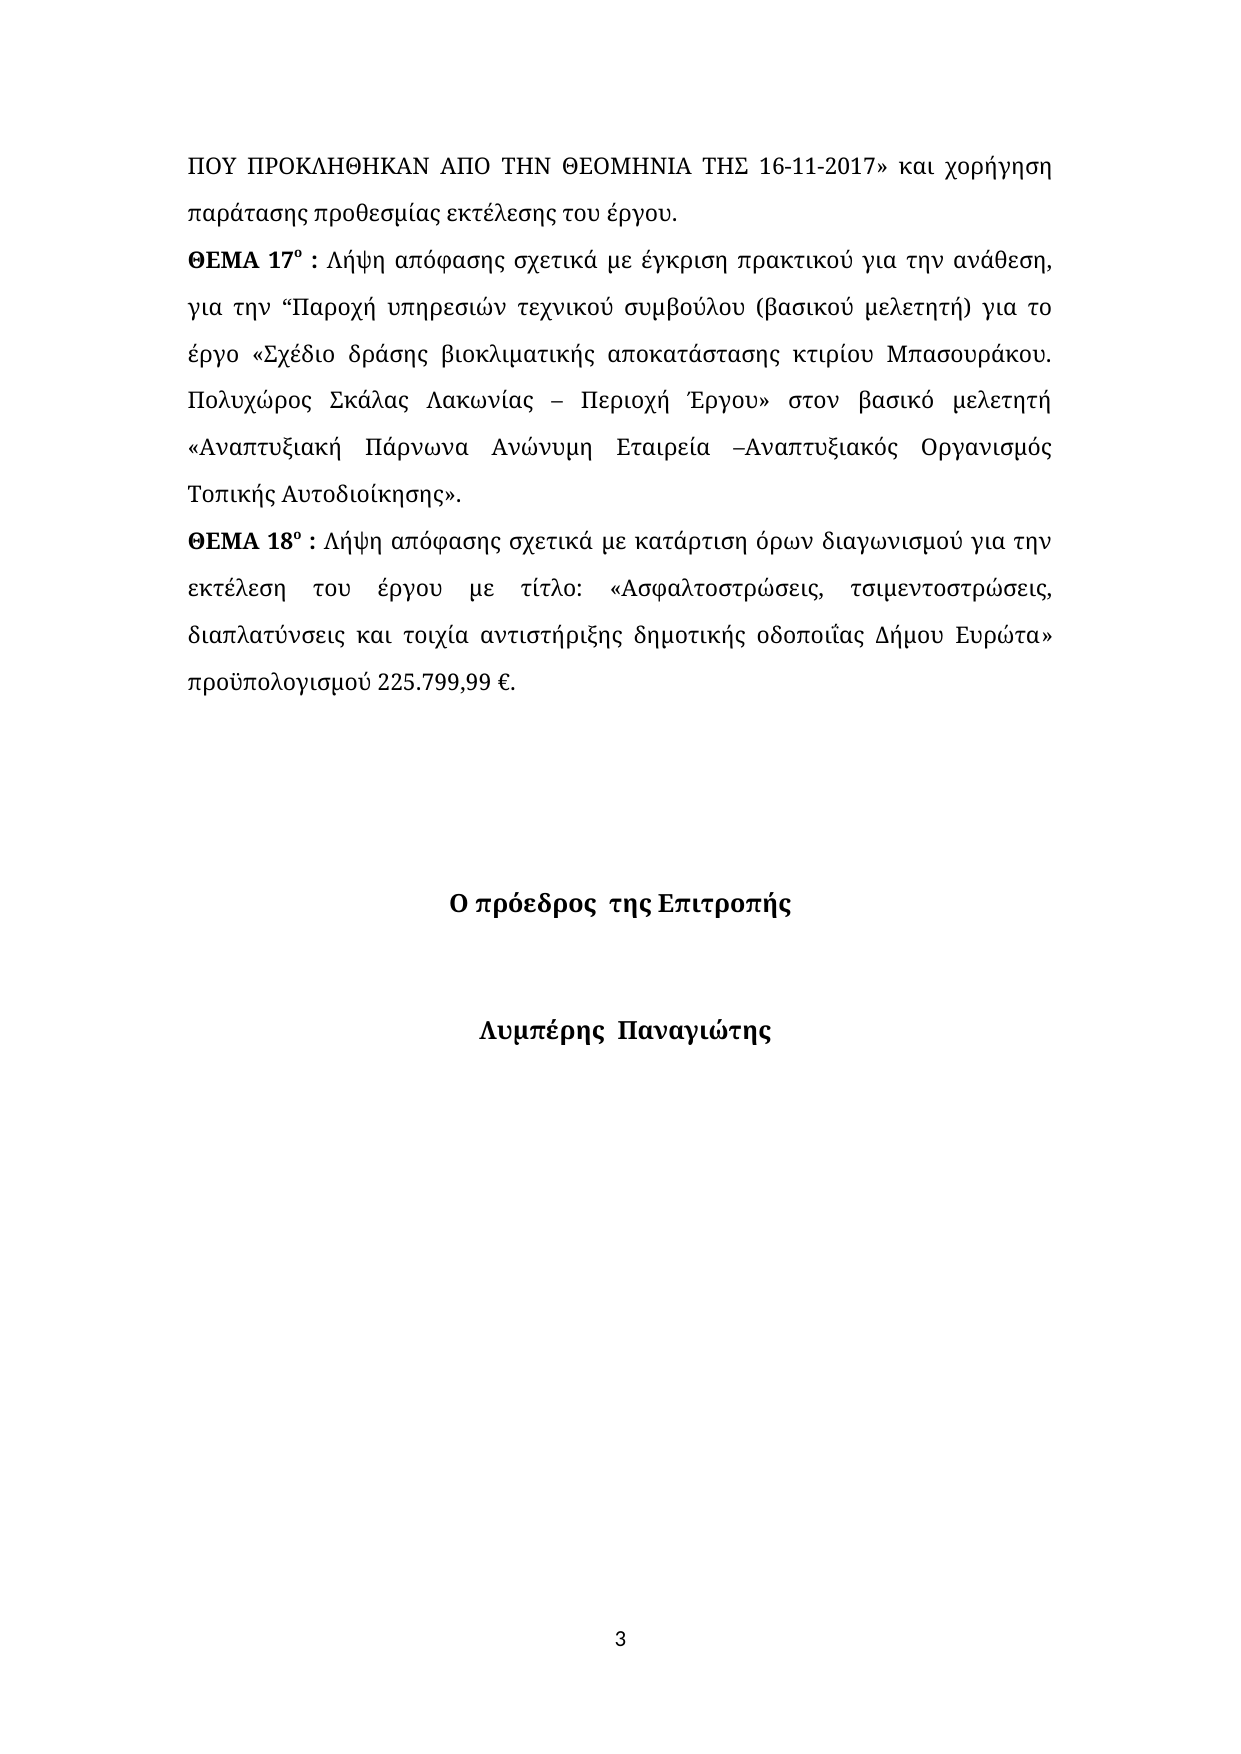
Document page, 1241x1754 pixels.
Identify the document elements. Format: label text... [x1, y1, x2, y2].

text Ο πρόεδρος της Επιτροπής [187, 886, 1053, 920]
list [187, 150, 1053, 228]
list ΘΕΜΑ 17ο : Λήψη απόφασης σχετικά με έγκριση πρακτικού για την ανάθεση, για την “Παροχή υπηρεσιών τεχνικού συμβούλου (βασικού μελετητή) για το έργο «Σχέδιο δράσης βιοκλιματικής αποκατάστασης κτιρίου Μπασουράκου. Πολυχώρος Σκάλας Λακωνίας – Περιοχή Έργου» στον βασικό μελετητή «Αναπτυξιακή Πάρνωνα Ανώνυμη Εταιρεία –Αναπτυξιακός Οργανισμός Τοπικής Αυτοδιοίκησης». [187, 244, 1053, 509]
list ΘΕΜΑ 18ο : Λήψη απόφασης σχετικά με κατάρτιση όρων διαγωνισμού για την εκτέλεση του έργου με τίτλο: «Ασφαλτοστρώσεις, τσιμεντοστρώσεις, διαπλατύνσεις και τοιχία αντιστήριξης δημοτικής οδοποιΐας Δήμου Ευρώτα» προϋπολογισμού 225.799,99 €. [187, 525, 1053, 697]
text Λυμπέρης Παναγιώτης [187, 1013, 1053, 1047]
